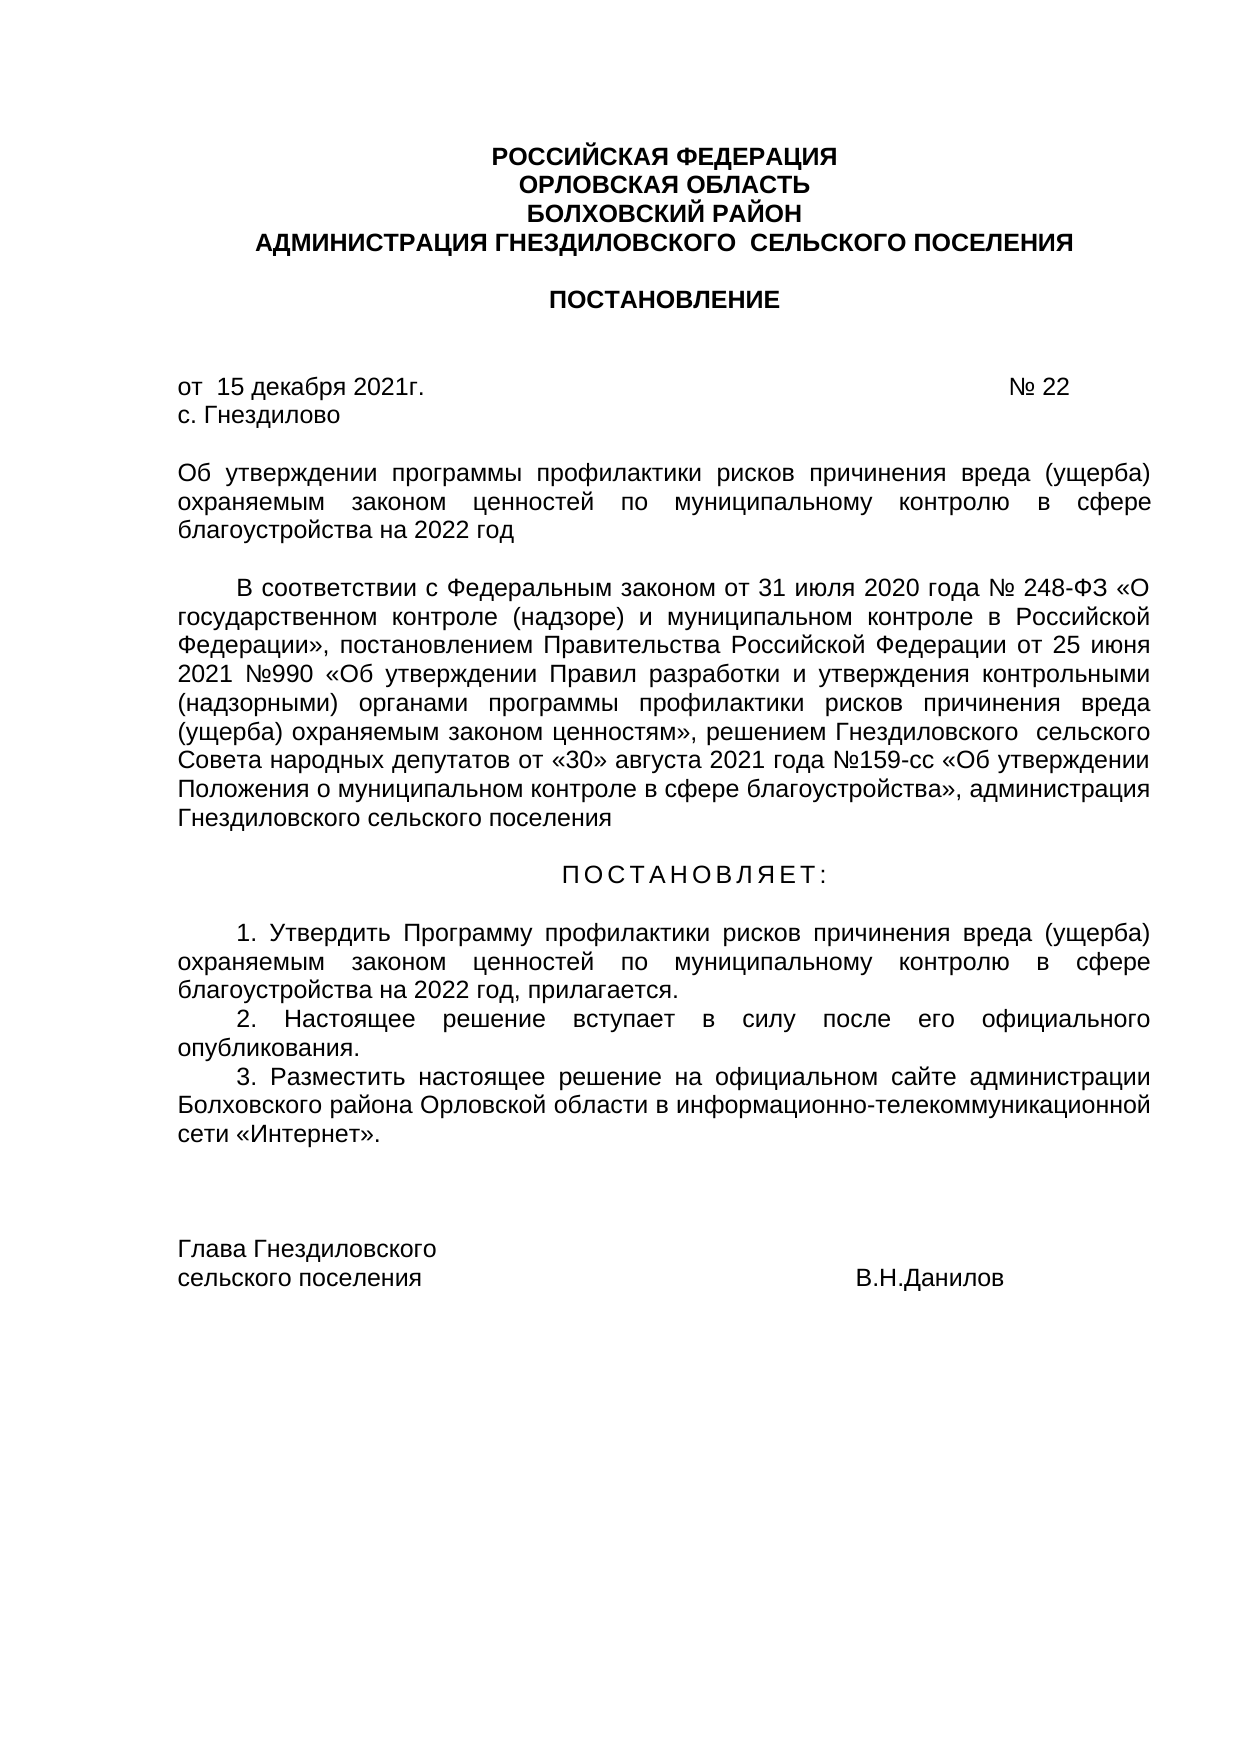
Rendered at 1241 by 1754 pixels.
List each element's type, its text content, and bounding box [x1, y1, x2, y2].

text ПОСТАНОВЛЕНИЕ [177, 286, 1152, 314]
text АДМИНИСТРАЦИЯ ГНЕЗДИЛОВСКОГО СЕЛЬСКОГО ПОСЕЛЕНИЯ [177, 228, 1152, 257]
text от 15 декабря 2021г. № 22 [177, 372, 1152, 401]
text ПОСТАНОВЛЯЕТ: [177, 861, 1152, 889]
text В соответствии с Федеральным законом от 31 июля 2020 года № 248-ФЗ «О государственном контроле (надзоре) и муниципальном контроле в Российской Федерации», постановлением Правительства Российской Федерации от 25 июня 2021 №990 «Об утверждении Правил разработки и утверждения контрольными (надзорными) органами программы профилактики рисков причинения вреда (ущерба) охраняемым законом ценностям», решением Гнездиловского сельского Совета народных депутатов от «30» августа 2021 года №159-сс «Об утверждении Положения о муниципальном контроле в сфере благоустройства», администрация Гнездиловского сельского поселения [177, 573, 1152, 832]
text сельского поселения В.Н.Данилов [177, 1263, 1152, 1292]
text Об утверждении программы профилактики рисков причинения вреда (ущерба) охраняемым законом ценностей по муниципальному контролю в сфере благоустройства на 2022 год [177, 458, 1152, 544]
text 3. Разместить настоящее решение на официальном сайте администрации Болховского района Орловской области в информационно-телекоммуникационной сети «Интернет». [177, 1062, 1152, 1148]
text с. Гнездилово [177, 401, 1152, 429]
text РОССИЙСКАЯ ФЕДЕРАЦИЯ [177, 142, 1152, 171]
text 2. Настоящее решение вступает в силу после его официального опубликования. [177, 1004, 1152, 1062]
text Глава Гнездиловского [177, 1234, 1152, 1263]
text ОРЛОВСКАЯ ОБЛАСТЬ [177, 171, 1152, 199]
text БОЛХОВСКИЙ РАЙОН [177, 199, 1152, 228]
text 1. Утвердить Программу профилактики рисков причинения вреда (ущерба) охраняемым законом ценностей по муниципальному контролю в сфере благоустройства на 2022 год, прилагается. [177, 918, 1152, 1004]
